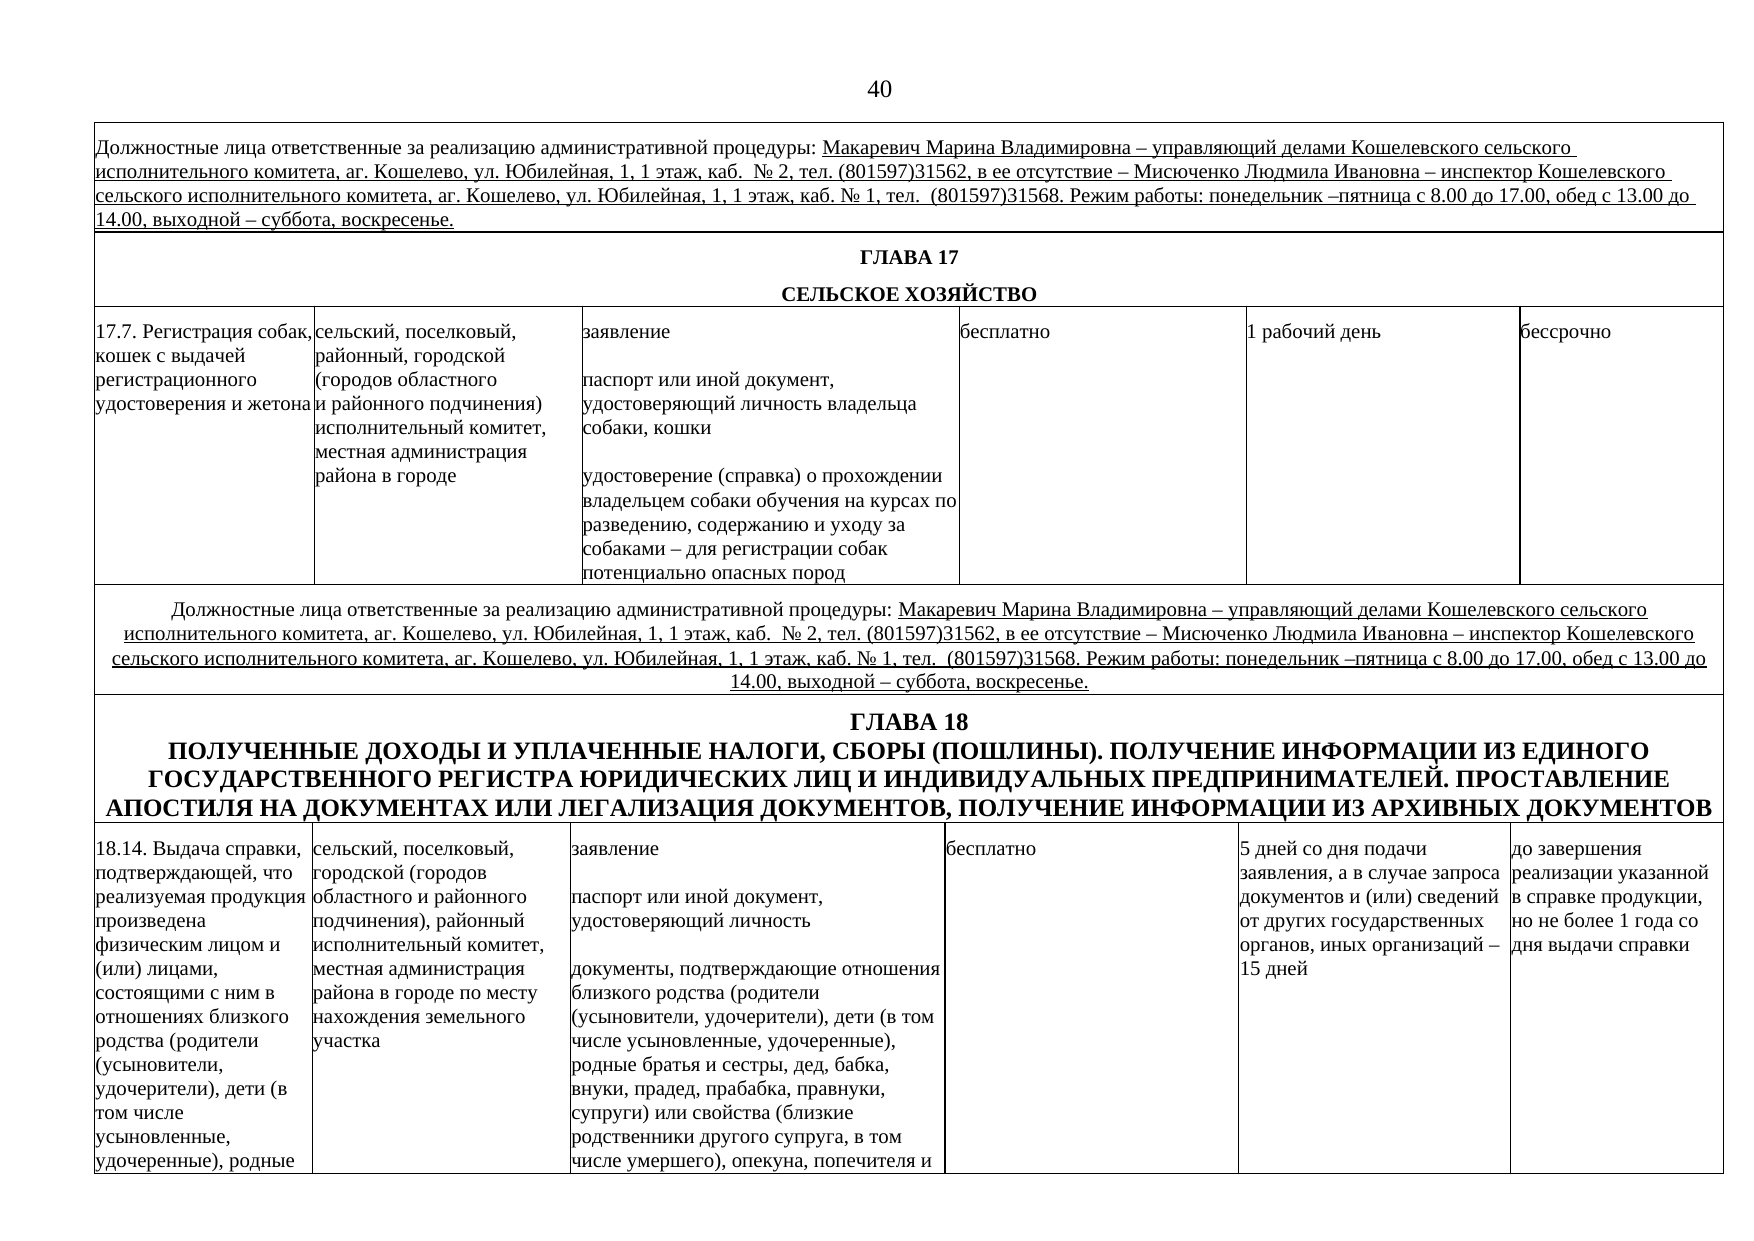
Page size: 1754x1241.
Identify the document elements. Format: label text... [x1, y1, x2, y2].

table_cell 17.7. Регистрация собак, кошек с выдачей регистрационного удостоверения и жетона [95, 307, 314, 584]
table_cell 1 рабочий день [1247, 307, 1519, 584]
table_cell ГЛАВА 17 СЕЛЬСКОЕ ХОЗЯЙСТВО [95, 233, 1723, 306]
table_cell заявление паспорт или иной документ, удостоверяющий личность владельца собаки, кошки удостоверение (справка) о прохождении владельцем собаки обучения на курсах по разведению, содержанию и уходу за собаками – для регистрации собак потенциально опасных пород [583, 307, 959, 584]
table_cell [95, 823, 312, 1172]
table_cell бесплатно [946, 823, 1238, 1172]
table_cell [571, 823, 944, 1172]
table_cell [1511, 823, 1723, 1172]
table_cell ГЛАВА 18 ПОЛУЧЕННЫЕ ДОХОДЫ И УПЛАЧЕННЫЕ НАЛОГИ, СБОРЫ (ПОШЛИНЫ). ПОЛУЧЕНИЕ ИНФОРМАЦИИ ИЗ ЕДИНОГО ГОСУДАРСТВЕННОГО РЕГИСТРА ЮРИДИЧЕСКИХ ЛИЦ И ИНДИВИДУАЛЬНЫХ ПРЕДПРИНИМАТЕЛЕЙ. ПРОСТАВЛЕНИЕ АПОСТИЛЯ НА ДОКУМЕНТАХ ИЛИ ЛЕГАЛИЗАЦИЯ ДОКУМЕНТОВ, ПОЛУЧЕНИЕ ИНФОРМАЦИИ ИЗ АРХИВНЫХ ДОКУМЕНТОВ [95, 695, 1723, 822]
table_cell бесплатно [960, 307, 1246, 584]
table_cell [1239, 823, 1510, 1172]
table_cell сельский, поселковый, районный, городской (городов областного и районного подчинения) исполнительный комитет, местная администрация района в городе [315, 307, 582, 584]
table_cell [313, 823, 570, 1172]
table_cell Должностные лица ответственные за реализацию административной процедуры: Макаревич Марина Владимировна – управляющий делами Кошелевского сельского исполнительного комитета, аг. Кошелево, ул. Юбилейная, 1, 1 этаж, каб. № 2, тел. (801597)31562, в ее отсутствие – Мисюченко Людмила Ивановна – инспектор Кошелевского сельского исполнительного комитета, аг. Кошелево, ул. Юбилейная, 1, 1 этаж, каб. № 1, тел. (801597)31568. Режим работы: понедельник –пятница с 8.00 до 17.00, обед с 13.00 до 14.00, выходной – суббота, воскресенье. [95, 123, 1723, 231]
table_cell Должностные лица ответственные за реализацию административной процедуры: Макаревич Марина Владимировна – управляющий делами Кошелевского сельского исполнительного комитета, аг. Кошелево, ул. Юбилейная, 1, 1 этаж, каб. № 2, тел. (801597)31562, в ее отсутствие – Мисюченко Людмила Ивановна – инспектор Кошелевского сельского исполнительного комитета, аг. Кошелево, ул. Юбилейная, 1, 1 этаж, каб. № 1, тел. (801597)31568. Режим работы: понедельник –пятница с 8.00 до 17.00, обед с 13.00 до 14.00, выходной – суббота, воскресенье. [95, 585, 1723, 693]
table_cell бессрочно [1521, 307, 1723, 584]
